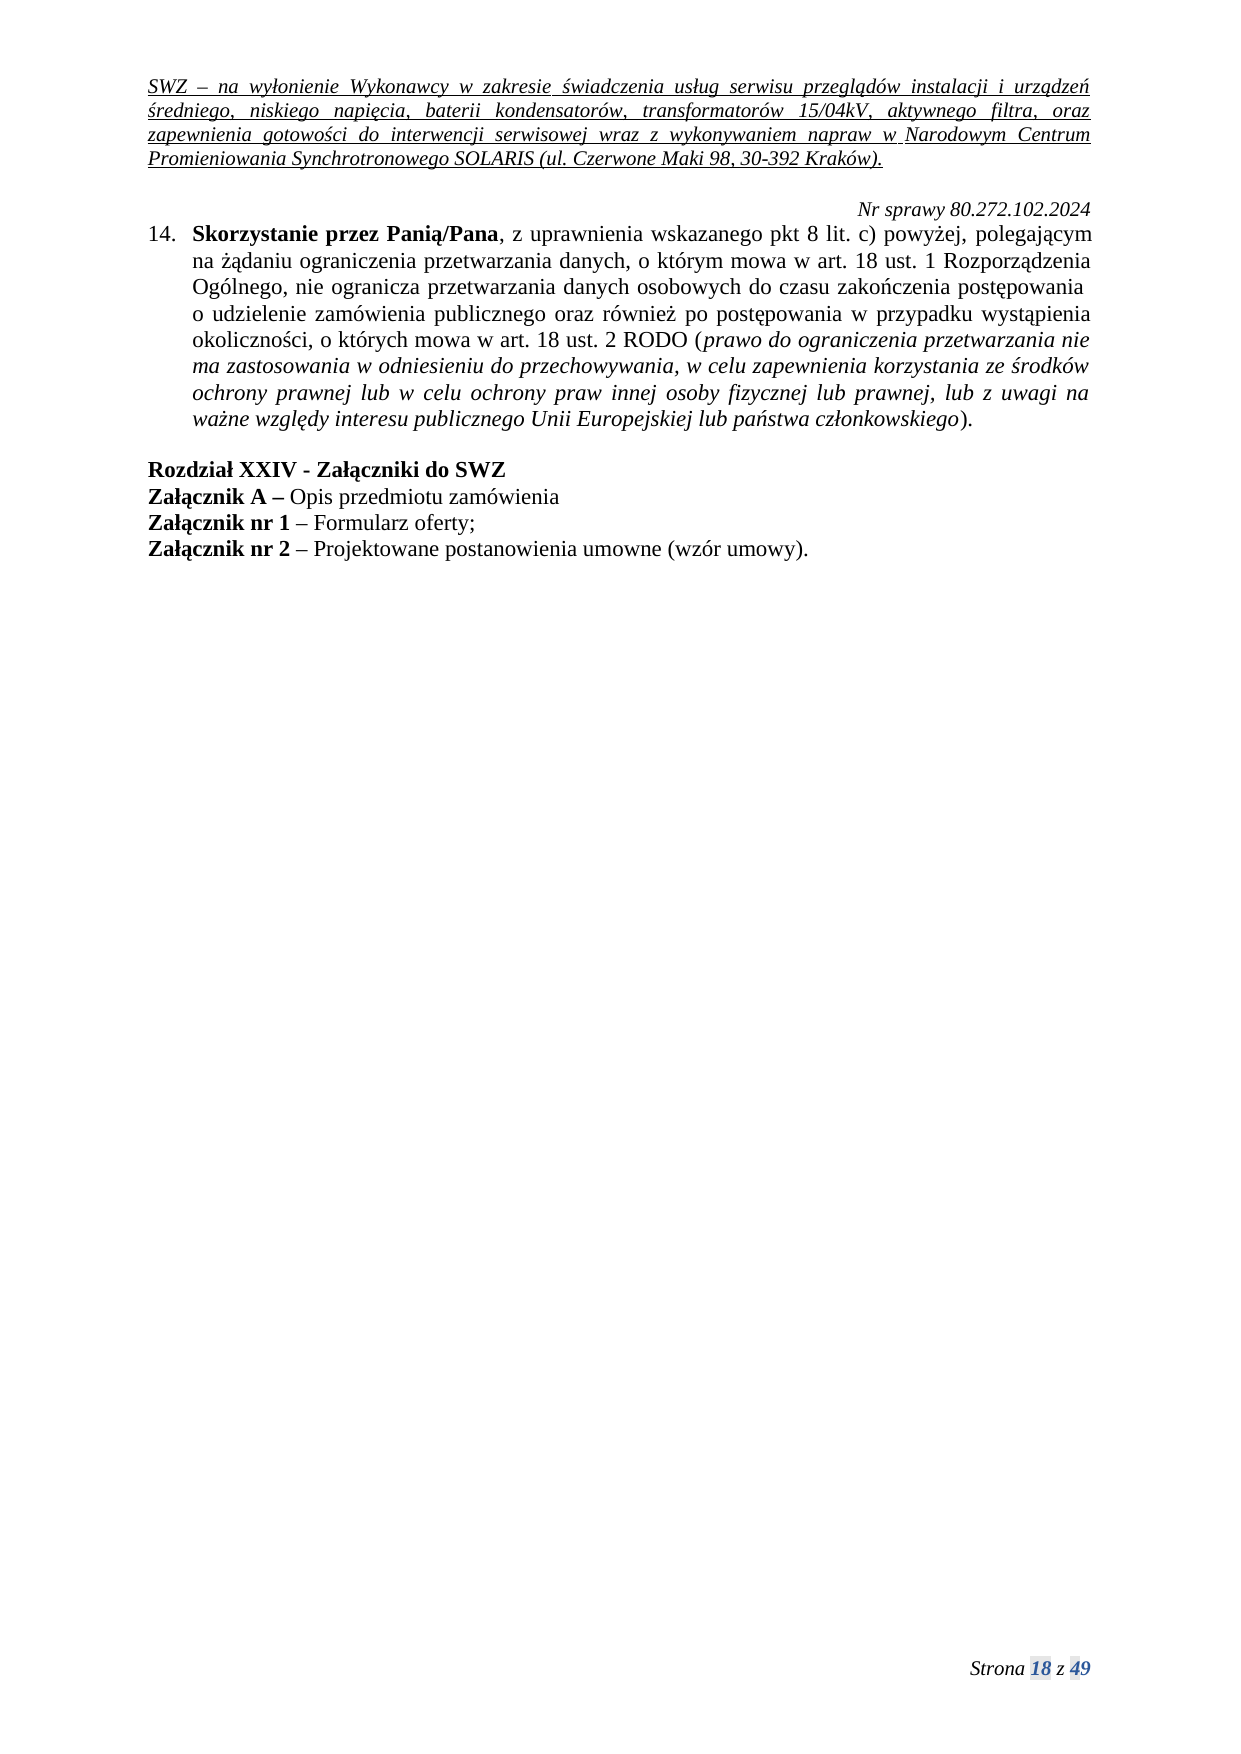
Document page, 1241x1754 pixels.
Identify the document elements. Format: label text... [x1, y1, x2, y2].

text Załącznik nr 2 – Projektowane postanowienia umowne (wzór umowy). [148, 535, 1092, 562]
list Skorzystanie przez Panią/Pana, z uprawnienia wskazanego pkt 8 lit. c) powyżej, polegającym na żądaniu ograniczenia przetwarzania danych, o którym mowa w art. 18 ust. 1 Rozporządzenia Ogólnego, nie ogranicza przetwarzania danych osobowych do czasu zakończenia postępowania o udzielenie zamówienia publicznego oraz również po postępowania w przypadku wystąpienia okoliczności, o których mowa w art. 18 ust. 2 RODO (prawo do ograniczenia przetwarzania nie ma zastosowania w odniesieniu do przechowywania, w celu zapewnienia korzystania ze środków ochrony prawnej lub w celu ochrony praw innej osoby fizycznej lub prawnej, lub z uwagi na ważne względy interesu publicznego Unii Europejskiej lub państwa członkowskiego). [148, 221, 1092, 431]
text Załącznik nr 1 – Formularz oferty; [148, 509, 1092, 535]
subtitle Rozdział XXIV - Załączniki do SWZ [148, 456, 1092, 483]
text Załącznik A – Opis przedmiotu zamówienia [148, 483, 1092, 509]
